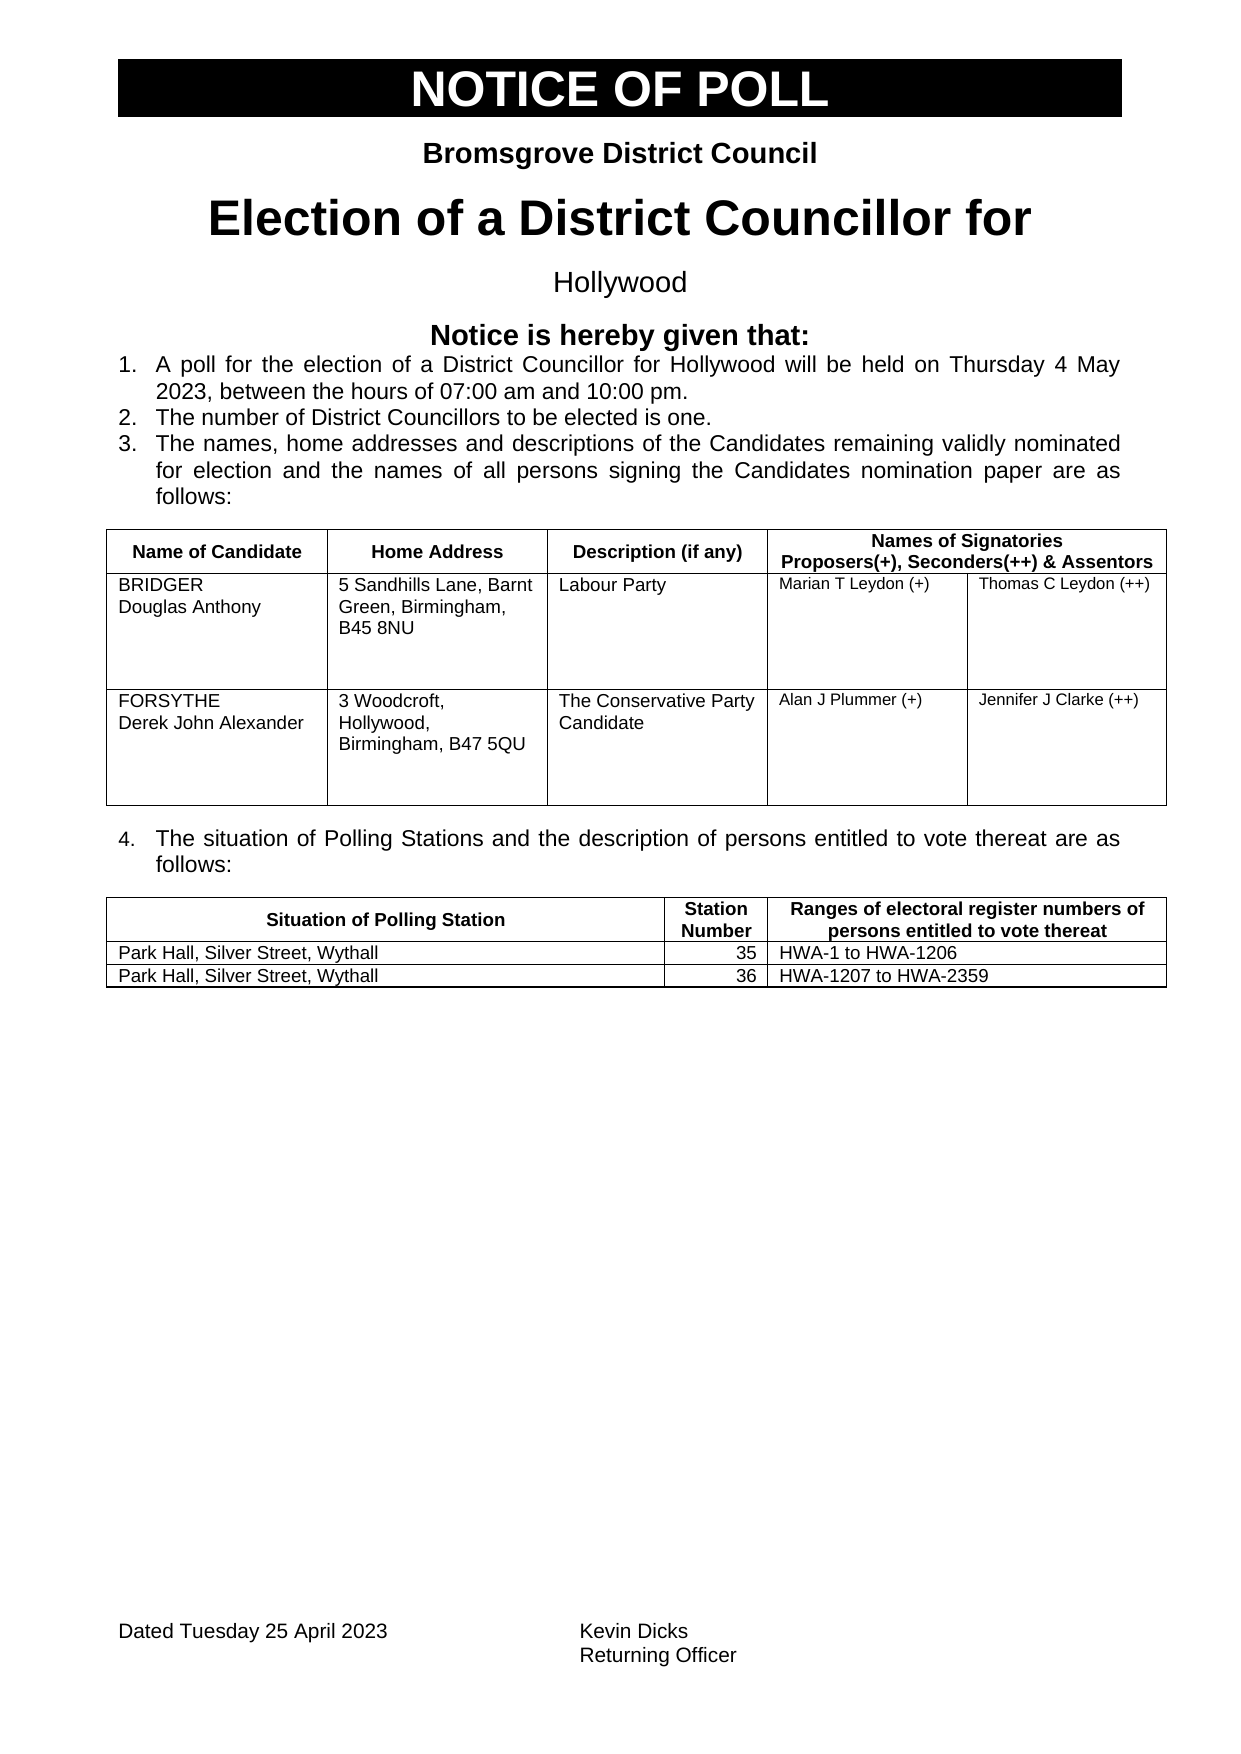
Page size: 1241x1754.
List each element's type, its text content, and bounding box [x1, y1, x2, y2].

table_cell Park Hall, Silver Street, Wythall [107, 942, 664, 964]
list The number of District Councillors to be elected is one. [118, 404, 1122, 430]
table_cell Alan J Plummer (+) [768, 690, 967, 805]
table_cell FORSYTHE Derek John Alexander [107, 690, 327, 805]
table_cell Park Hall, Silver Street, Wythall [107, 965, 664, 986]
table_cell Labour Party [548, 574, 767, 689]
table_cell 5 Sandhills Lane, Barnt Green, Birmingham, B45 8NU [328, 574, 547, 689]
list The names, home addresses and descriptions of the Candidates remaining validly nominated for election and the names of all persons signing the Candidates nomination paper are as follows: [118, 430, 1122, 509]
table_cell BRIDGER Douglas Anthony [107, 574, 327, 689]
text Notice is hereby given that: [118, 318, 1122, 351]
table_cell Marian T Leydon (+) [768, 574, 967, 689]
table_cell 35 [665, 942, 767, 964]
table_header Name of Candidate [107, 530, 327, 573]
list A poll for the election of a District Councillor for Hollywood will be held on Thursday 4 May 2023, between the hours of 07:00 am and 10:00 pm. [118, 351, 1122, 404]
table_cell Jennifer J Clarke (++) [968, 690, 1166, 805]
table_cell HWA-1207 to HWA-2359 [768, 965, 1166, 986]
table_header Description (if any) [548, 530, 767, 573]
table_cell 3 Woodcroft, Hollywood, Birmingham, B47 5QU [328, 690, 547, 805]
table_header Home Address [328, 530, 547, 573]
table_header Situation of Polling Station [107, 898, 664, 941]
text Election of a District Councillor for [118, 188, 1122, 246]
table_cell The Conservative Party Candidate [548, 690, 767, 805]
list The situation of Polling Stations and the description of persons entitled to vote thereat are as follows: [118, 825, 1122, 878]
table_header Station Number [665, 898, 767, 941]
table_header Names of Signatories Proposers(+), Seconders(++) & Assentors [768, 530, 1166, 573]
table_cell 36 [665, 965, 767, 986]
table_cell Thomas C Leydon (++) [968, 574, 1166, 689]
text Hollywood [118, 265, 1122, 299]
table_header Ranges of electoral register numbers of persons entitled to vote thereat [768, 898, 1166, 941]
text Bromsgrove District Council [118, 136, 1122, 169]
table_cell HWA-1 to HWA-1206 [768, 942, 1166, 964]
text NOTICE OF POLL [118, 59, 1122, 117]
